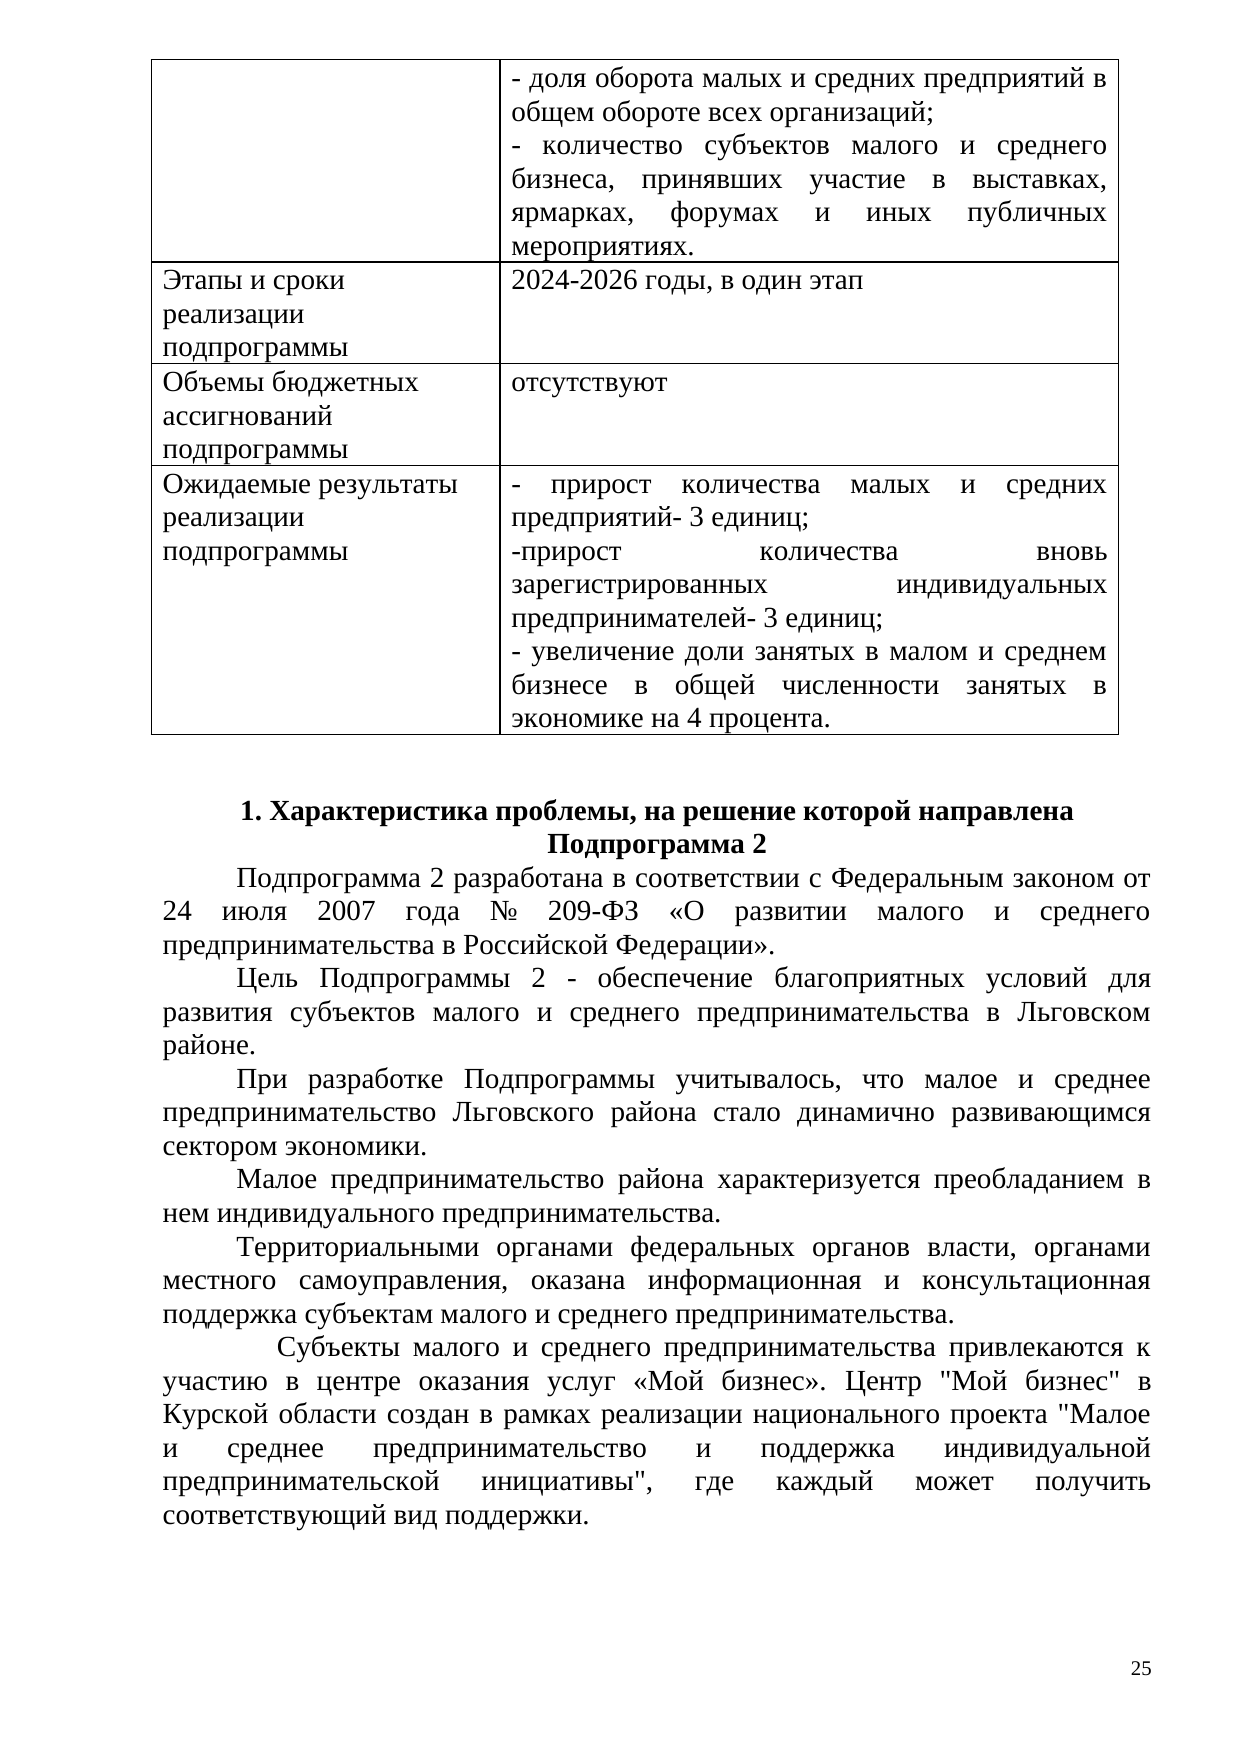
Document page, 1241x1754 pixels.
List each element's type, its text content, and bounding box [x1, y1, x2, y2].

text Субъекты малого и среднего предпринимательства привлекаются к участию в центре оказания услуг «Мой бизнес». Центр "Мой бизнес" в Курской области создан в рамках реализации национального проекта "Малое и среднее предпринимательство и поддержка индивидуальной предпринимательской инициативы", где каждый может получить соответствующий вид поддержки. [162, 1329, 1152, 1531]
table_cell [152, 60, 499, 261]
table_cell отсутствуют [501, 364, 1118, 465]
table_cell 2024-2026 годы, в один этап [501, 263, 1118, 363]
table_cell Этапы и сроки реализации подпрограммы [152, 263, 499, 363]
text Малое предпринимательство района характеризуется преобладанием в нем индивидуального предпринимательства. [162, 1162, 1152, 1229]
text 1. Характеристика проблемы, на решение которой направлена Подпрограмма 2 [162, 793, 1152, 860]
table_cell Ожидаемые результаты реализации подпрограммы [152, 466, 499, 734]
table_cell - прирост количества малых и средних предприятий- 3 единиц; -прирост количества вновь зарегистрированных индивидуальных предпринимателей- 3 единиц; - увеличение доли занятых в малом и среднем бизнесе в общей численности занятых в экономике на 4 процента. [501, 466, 1118, 734]
text Подпрограмма 2 разработана в соответствии с Федеральным законом от 24 июля 2007 года № 209-ФЗ «О развитии малого и среднего предпринимательства в Российской Федерации». [162, 860, 1152, 960]
text Цель Подпрограммы 2 - обеспечение благоприятных условий для развития субъектов малого и среднего предпринимательства в Льговском районе. [162, 960, 1152, 1061]
text Территориальными органами федеральных органов власти, органами местного самоуправления, оказана информационная и консультационная поддержка субъектам малого и среднего предпринимательства. [162, 1229, 1152, 1329]
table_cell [501, 60, 1118, 261]
table_cell Объемы бюджетных ассигнований подпрограммы [152, 364, 499, 465]
text При разработке Подпрограммы учитывалось, что малое и среднее предпринимательство Льговского района стало динамично развивающимся сектором экономики. [162, 1061, 1152, 1162]
